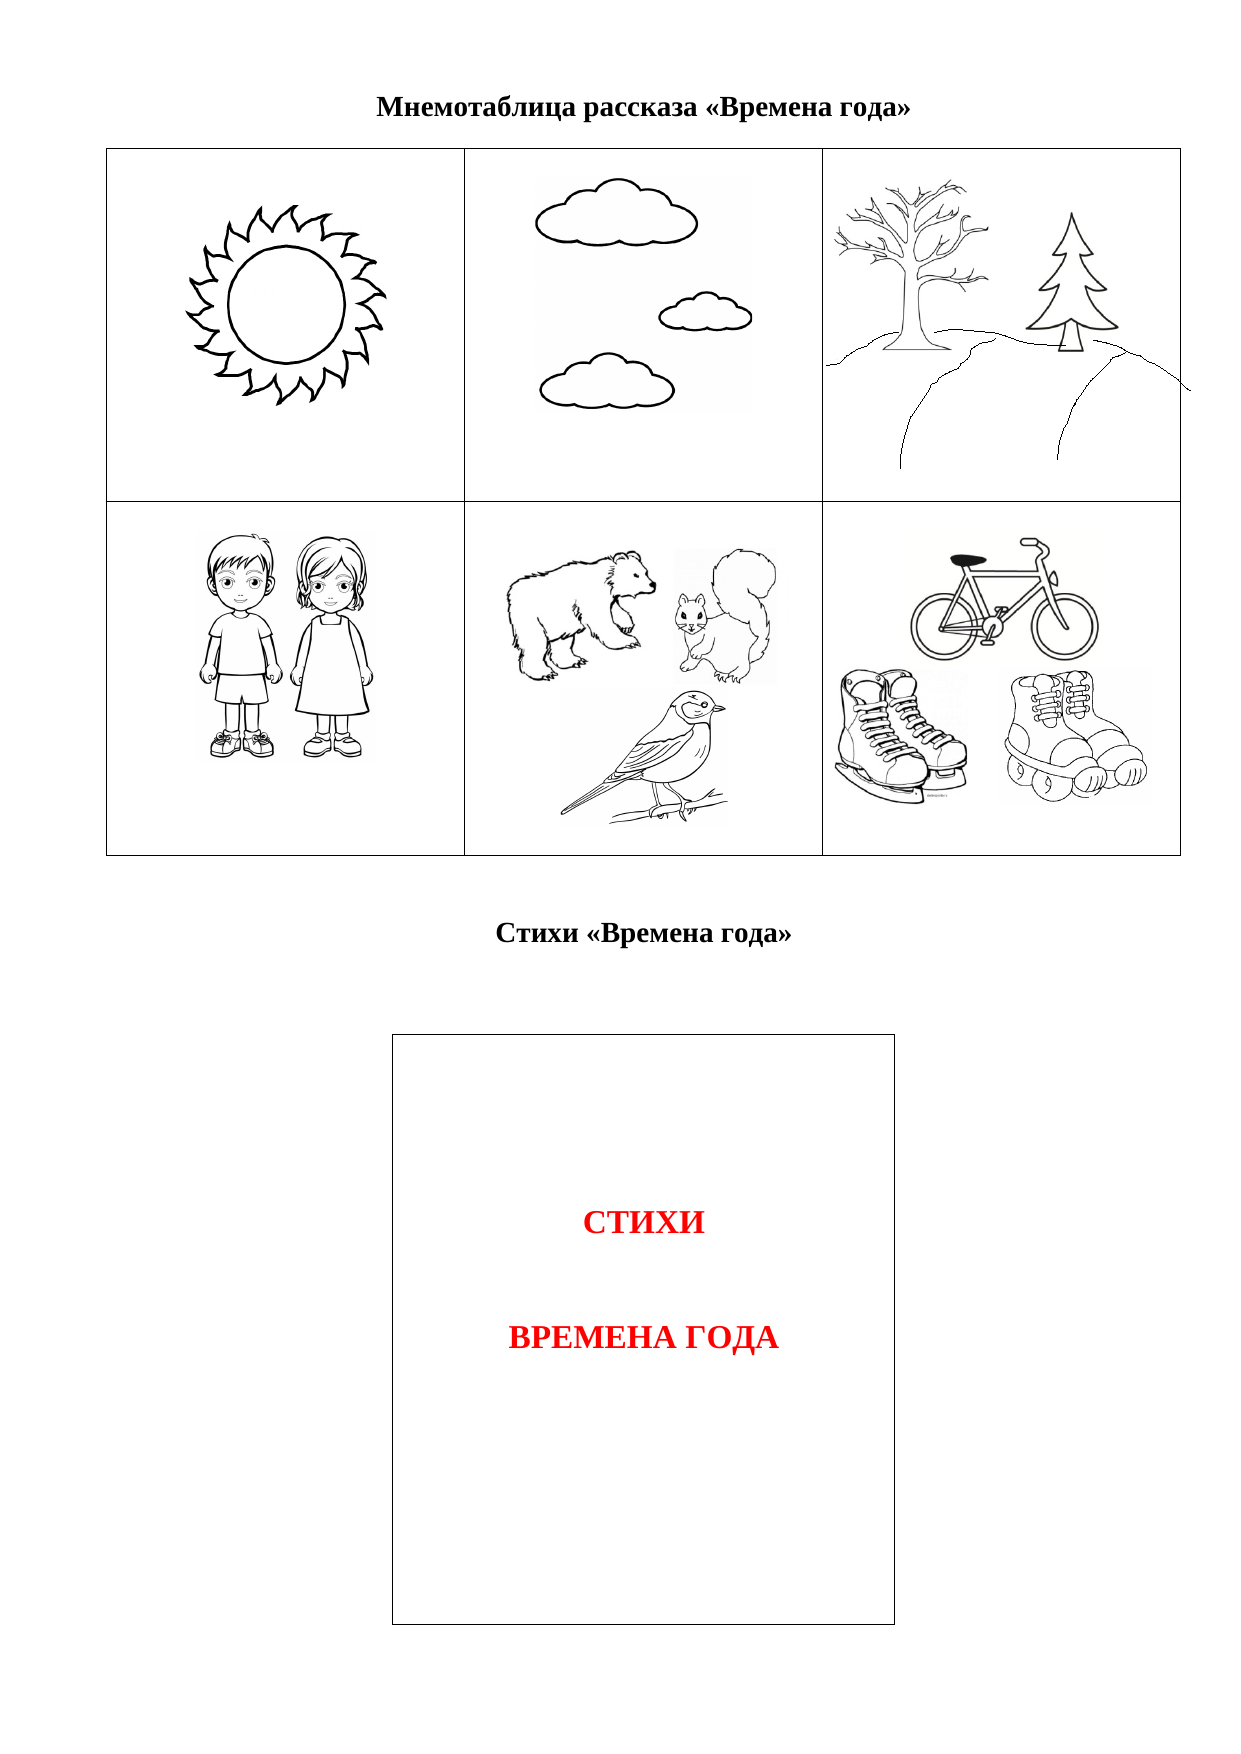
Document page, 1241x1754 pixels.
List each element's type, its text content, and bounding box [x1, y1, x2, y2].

picture [833, 530, 1152, 805]
picture [535, 177, 753, 412]
table_cell [465, 502, 822, 855]
picture [833, 177, 1158, 360]
table_header [465, 149, 822, 501]
picture [185, 205, 387, 406]
picture [196, 530, 376, 762]
text Мнемотаблица рассказа «Времена года» [118, 89, 1169, 122]
text Стихи «Времена года» [118, 915, 1169, 949]
table_header СТИХИ ВРЕМЕНА ГОДА [393, 1035, 894, 1624]
table_header [107, 149, 464, 501]
table_cell [107, 502, 464, 855]
table_cell [823, 502, 1180, 855]
picture [498, 530, 789, 827]
table_header [823, 149, 1180, 501]
